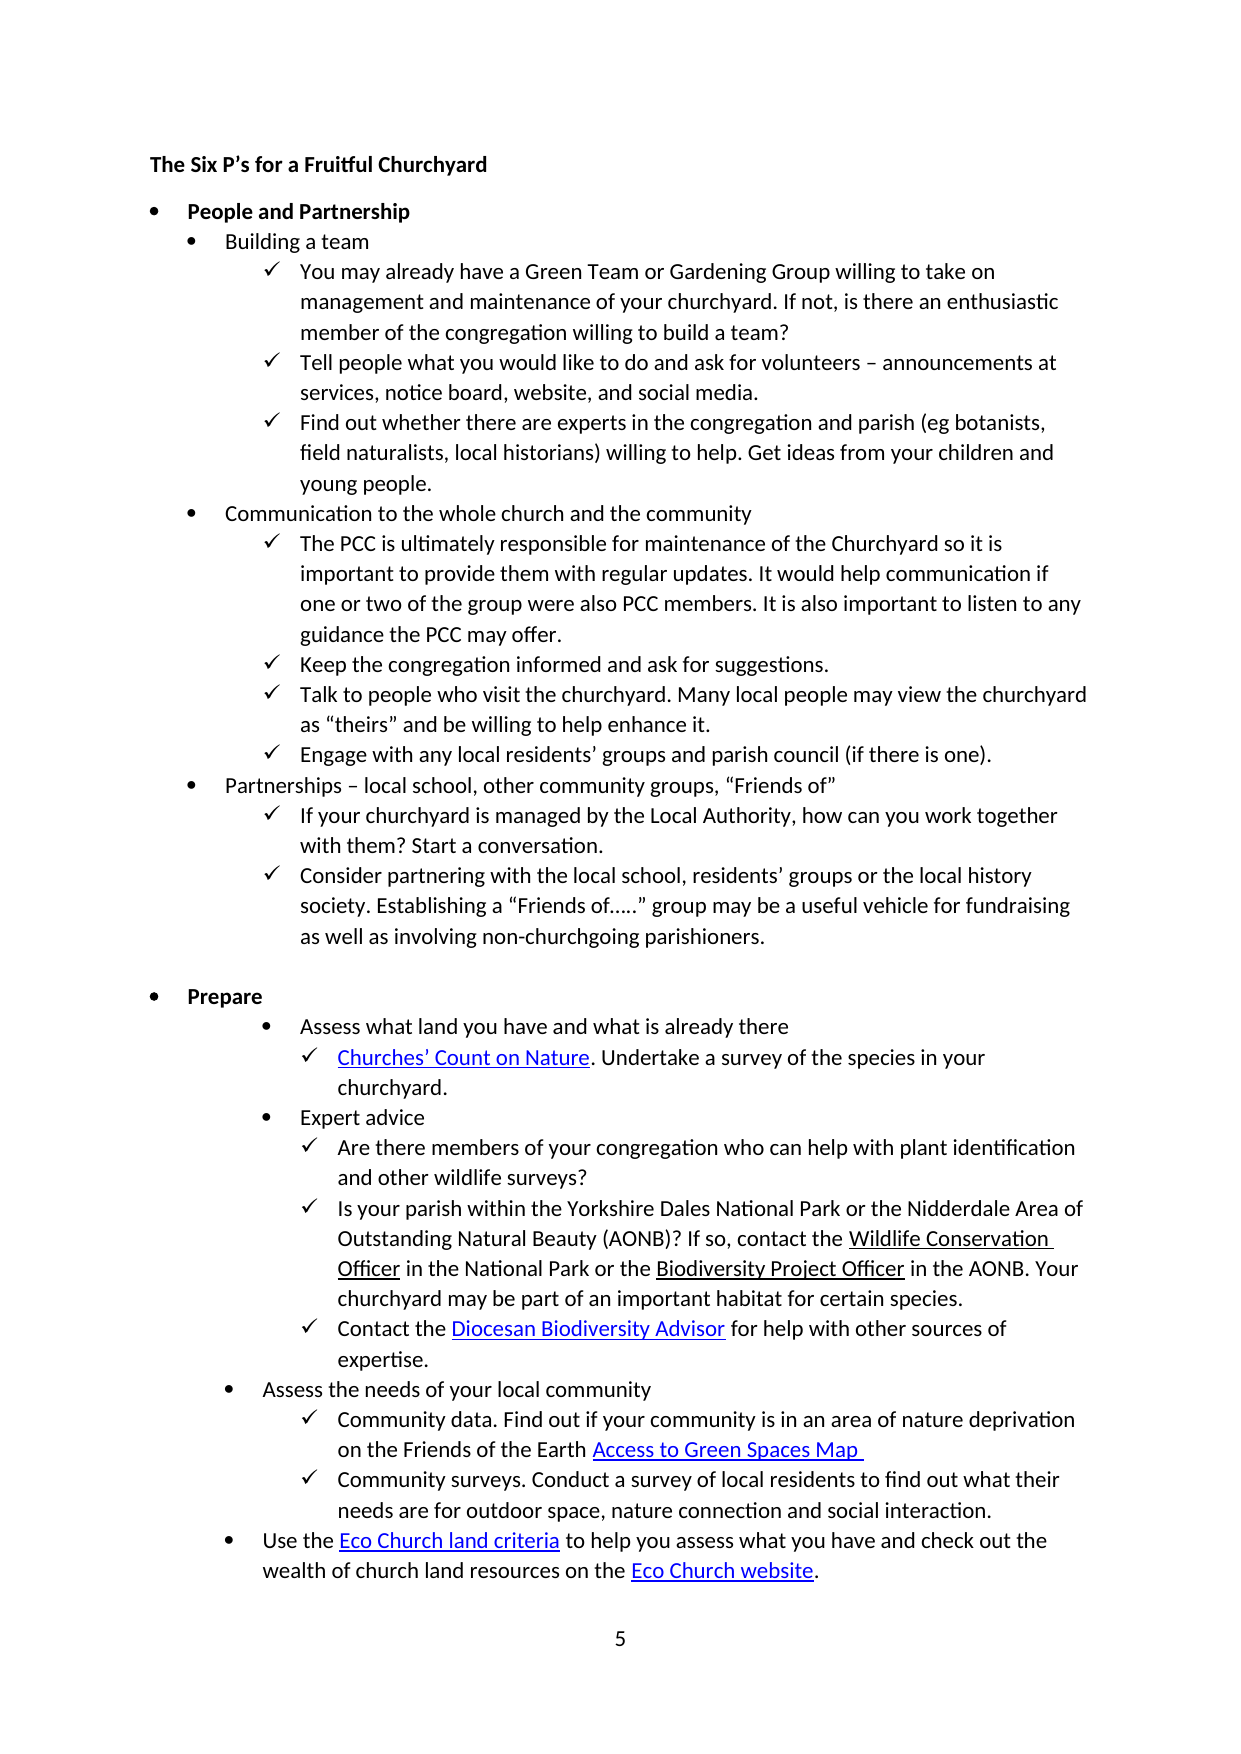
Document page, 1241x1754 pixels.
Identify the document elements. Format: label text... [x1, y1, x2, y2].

list Talk to people who visit the churchyard. Many local people may view the churchyard as “theirs” and be willing to help enhance it. [262, 680, 1090, 738]
list Expert advice [262, 1103, 1090, 1131]
list Prepare [150, 982, 1090, 1010]
list Community data. Find out if your community is in an area of nature deprivation on the Friends of the Earth Access to Green Spaces Map [300, 1405, 1090, 1463]
list Community surveys. Conduct a survey of local residents to find out what their needs are for outdoor space, nature connection and social interaction. [300, 1466, 1090, 1524]
list Assess what land you have and what is already there [262, 1012, 1090, 1041]
list Find out whether there are experts in the congregation and parish (eg botanists, field naturalists, local historians) willing to help. Get ideas from your children and young people. [262, 408, 1090, 497]
list People and Partnership [150, 197, 1090, 225]
list Keep the congregation informed and ask for suggestions. [262, 650, 1090, 678]
list Use the Eco Church land criteria to help you assess what you have and check out the wealth of church land resources on the Eco Church website. [225, 1526, 1090, 1584]
list Is your parish within the Yorkshire Dales National Park or the Nidderdale Area of Outstanding Natural Beauty (AONB)? If so, contact the Wildlife Conservation Officer in the National Park or the Biodiversity Project Officer in the AONB. Your churchyard may be part of an important habitat for certain species. [300, 1194, 1090, 1312]
list If your churchyard is managed by the Local Authority, how can you work together with them? Start a conversation. [262, 801, 1090, 859]
list Building a team [187, 227, 1090, 255]
list Assess the needs of your local community [225, 1375, 1090, 1403]
list Churches’ Count on Nature. Undertake a survey of the species in your churchyard. [300, 1043, 1090, 1101]
list You may already have a Green Team or Gardening Group willing to take on management and maintenance of your churchyard. If not, is there an enthusiastic member of the congregation willing to build a team? [262, 257, 1090, 346]
list Are there members of your congregation who can help with plant identification and other wildlife surveys? [300, 1133, 1090, 1192]
list Partnerships – local school, other community groups, “Friends of” [187, 771, 1090, 799]
list Consider partnering with the local school, residents’ groups or the local history society. Establishing a “Friends of…..” group may be a useful vehicle for fundraising as well as involving non-churchgoing parishioners. [262, 861, 1090, 950]
list Engage with any local residents’ groups and parish council (if there is one). [262, 741, 1090, 769]
text The Six P’s for a Fruitful Churchyard [150, 150, 1090, 178]
list Contact the Diocesan Biodiversity Advisor for help with other sources of expertise. [300, 1314, 1090, 1373]
list Tell people what you would like to do and ask for volunteers – announcements at services, notice board, website, and social media. [262, 348, 1090, 406]
list The PCC is ultimately responsible for maintenance of the Churchyard so it is important to provide them with regular updates. It would help communication if one or two of the group were also PCC members. It is also important to listen to any guidance the PCC may offer. [262, 529, 1090, 648]
list Communication to the whole church and the community [187, 499, 1090, 527]
